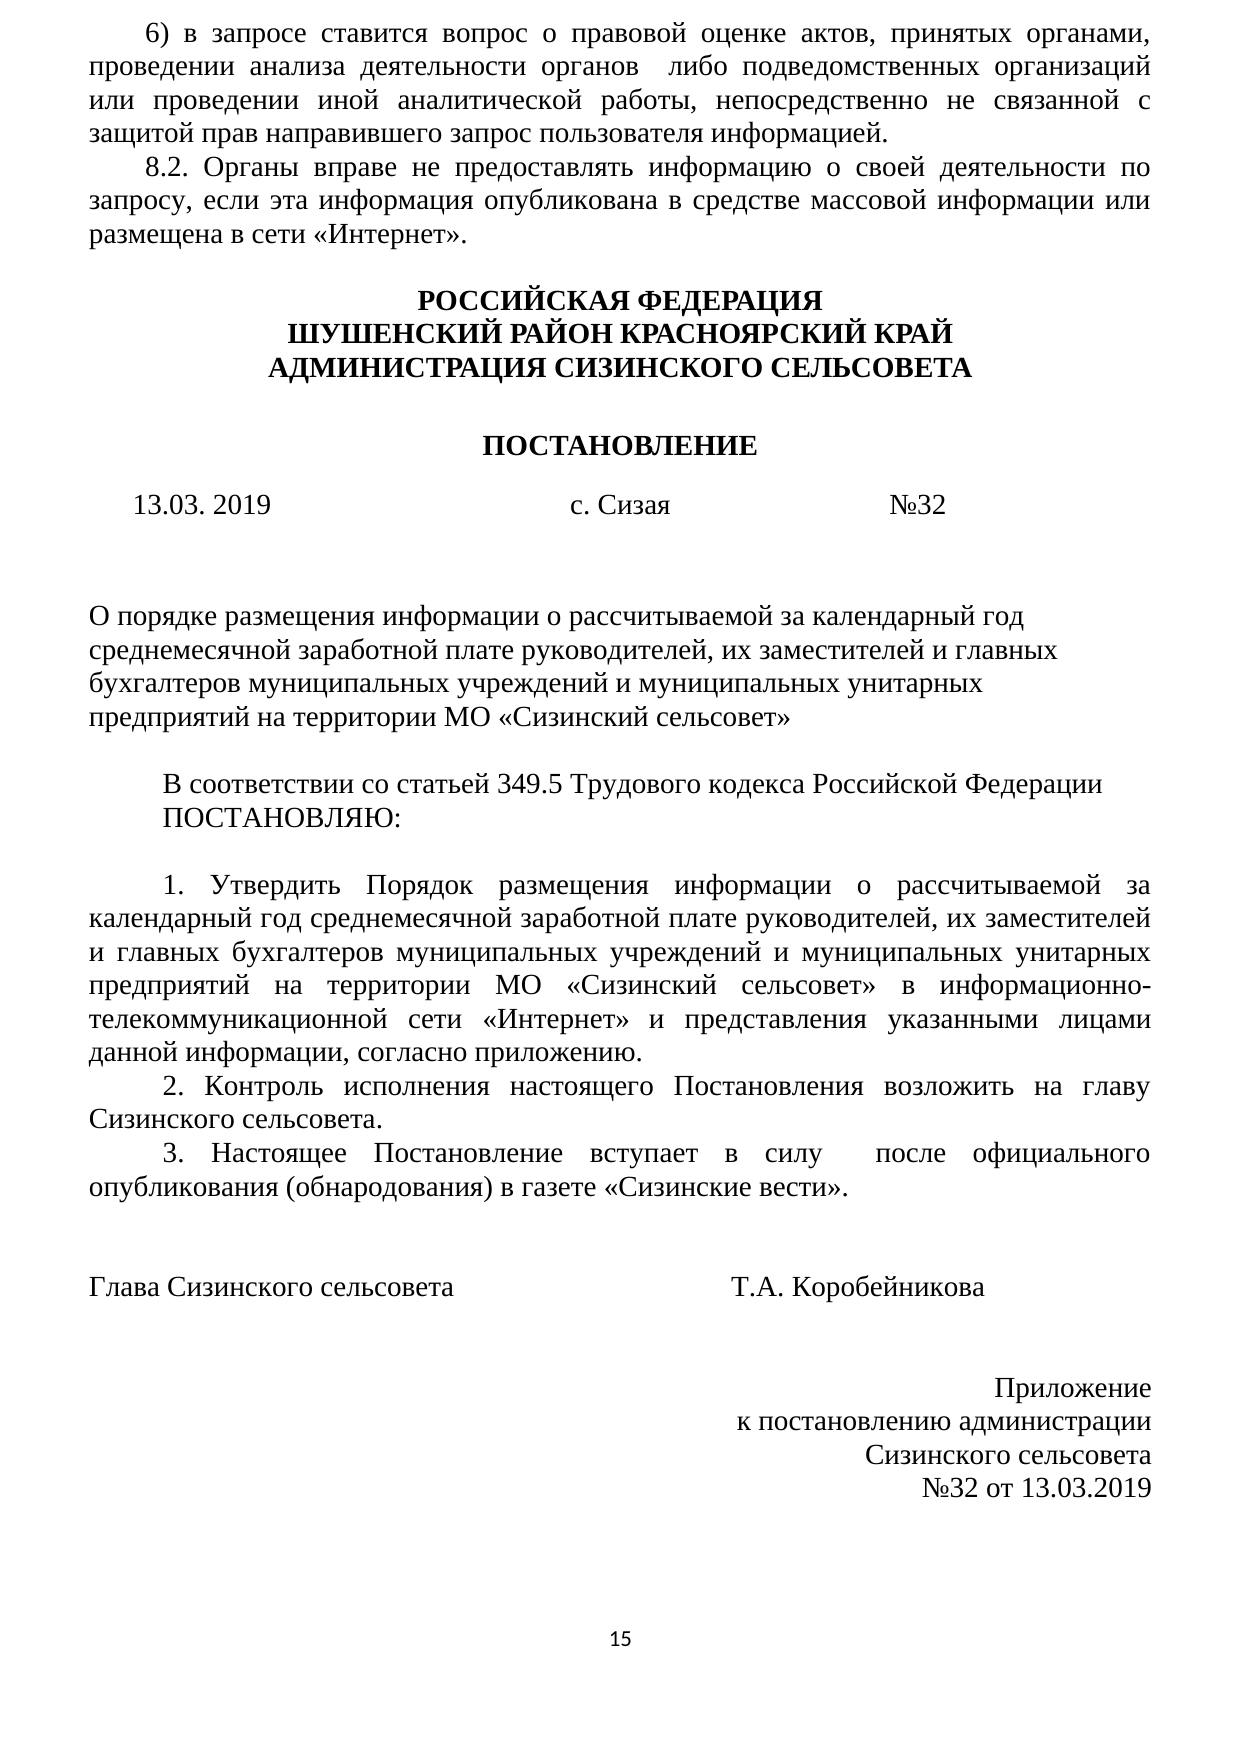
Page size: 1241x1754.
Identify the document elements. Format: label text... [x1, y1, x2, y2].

text В соответствии со статьей 349.5 Трудового кодекса Российской Федерации [89, 766, 1152, 800]
text к постановлению администрации Сизинского сельсовета [531, 1403, 1152, 1471]
text ПОСТАНОВЛЕНИЕ [89, 399, 1152, 462]
text предприятий на территории МО «Сизинский сельсовет» [89, 699, 1152, 733]
text Глава Сизинского сельсовета Т.А. Коробейникова [89, 1269, 1152, 1303]
text АДМИНИСТРАЦИЯ СИЗИНСКОГО СЕЛЬСОВЕТА [89, 350, 1152, 384]
text 13.03. 2019 с. Сизая №32 [89, 487, 1152, 520]
text 8.2. Органы вправе не предоставлять информацию о своей деятельности по запросу, если эта информация опубликована в средстве массовой информации или размещена в сети «Интернет». [89, 149, 1152, 249]
text 2. Контроль исполнения настоящего Постановления возложить на главу Сизинского сельсовета. [89, 1068, 1152, 1135]
text 3. Настоящее Постановление вступает в силу после официального опубликования (обнародования) в газете «Сизинские вести». [89, 1135, 1152, 1202]
text 1. Утвердить Порядок размещения информации о рассчитываемой за календарный год среднемесячной заработной плате руководителей, их заместителей и главных бухгалтеров муниципальных учреждений и муниципальных унитарных предприятий на территории МО «Сизинский сельсовет» в информационно-телекоммуникационной сети «Интернет» и представления указанными лицами данной информации, согласно приложению. [89, 867, 1152, 1068]
text РОССИЙСКАЯ ФЕДЕРАЦИЯ [89, 283, 1152, 317]
text ШУШЕНСКИЙ РАЙОН КРАСНОЯРСКИЙ КРАЙ [89, 317, 1152, 350]
text Приложение [605, 1370, 1152, 1403]
text О порядке размещения информации о рассчитываемой за календарный год среднемесячной заработной плате руководителей, их заместителей и главных бухгалтеров муниципальных учреждений и муниципальных унитарных [89, 598, 1152, 699]
text ПОСТАНОВЛЯЮ: [89, 800, 1152, 833]
text 6) в запросе ставится вопрос о правовой оценке актов, принятых органами, проведении анализа деятельности органов либо подведомственных организаций или проведении иной аналитической работы, непосредственно не связанной с защитой прав направившего запрос пользователя информацией. [89, 15, 1152, 149]
text №32 от 13.03.2019 [531, 1471, 1152, 1504]
